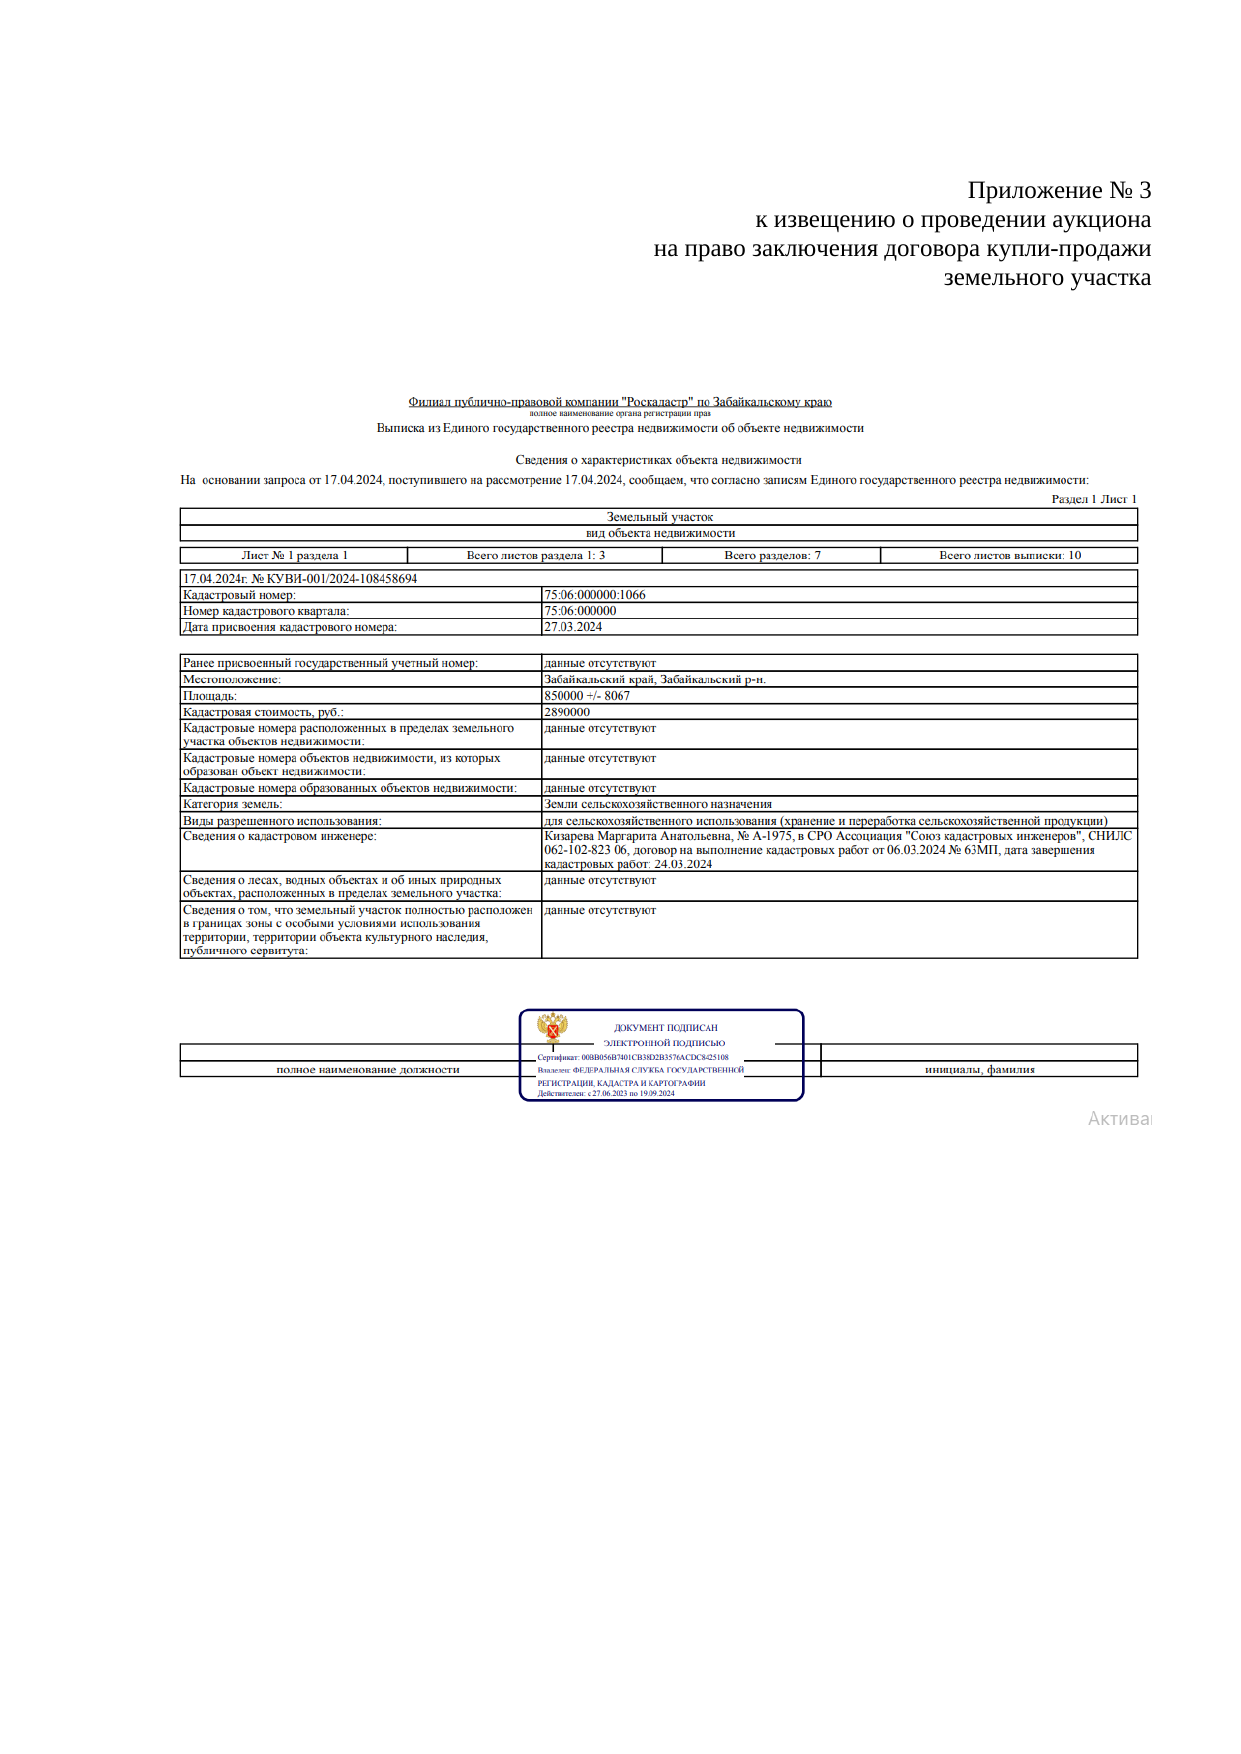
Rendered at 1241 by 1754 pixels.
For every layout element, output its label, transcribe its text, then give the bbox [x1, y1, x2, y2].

text к извещению о проведении аукциона [177, 204, 1152, 233]
picture [177, 376, 1152, 1133]
text земельного участка [177, 262, 1152, 291]
text на право заключения договора купли-продажи [177, 233, 1152, 262]
text Приложение № 3 [177, 176, 1152, 204]
